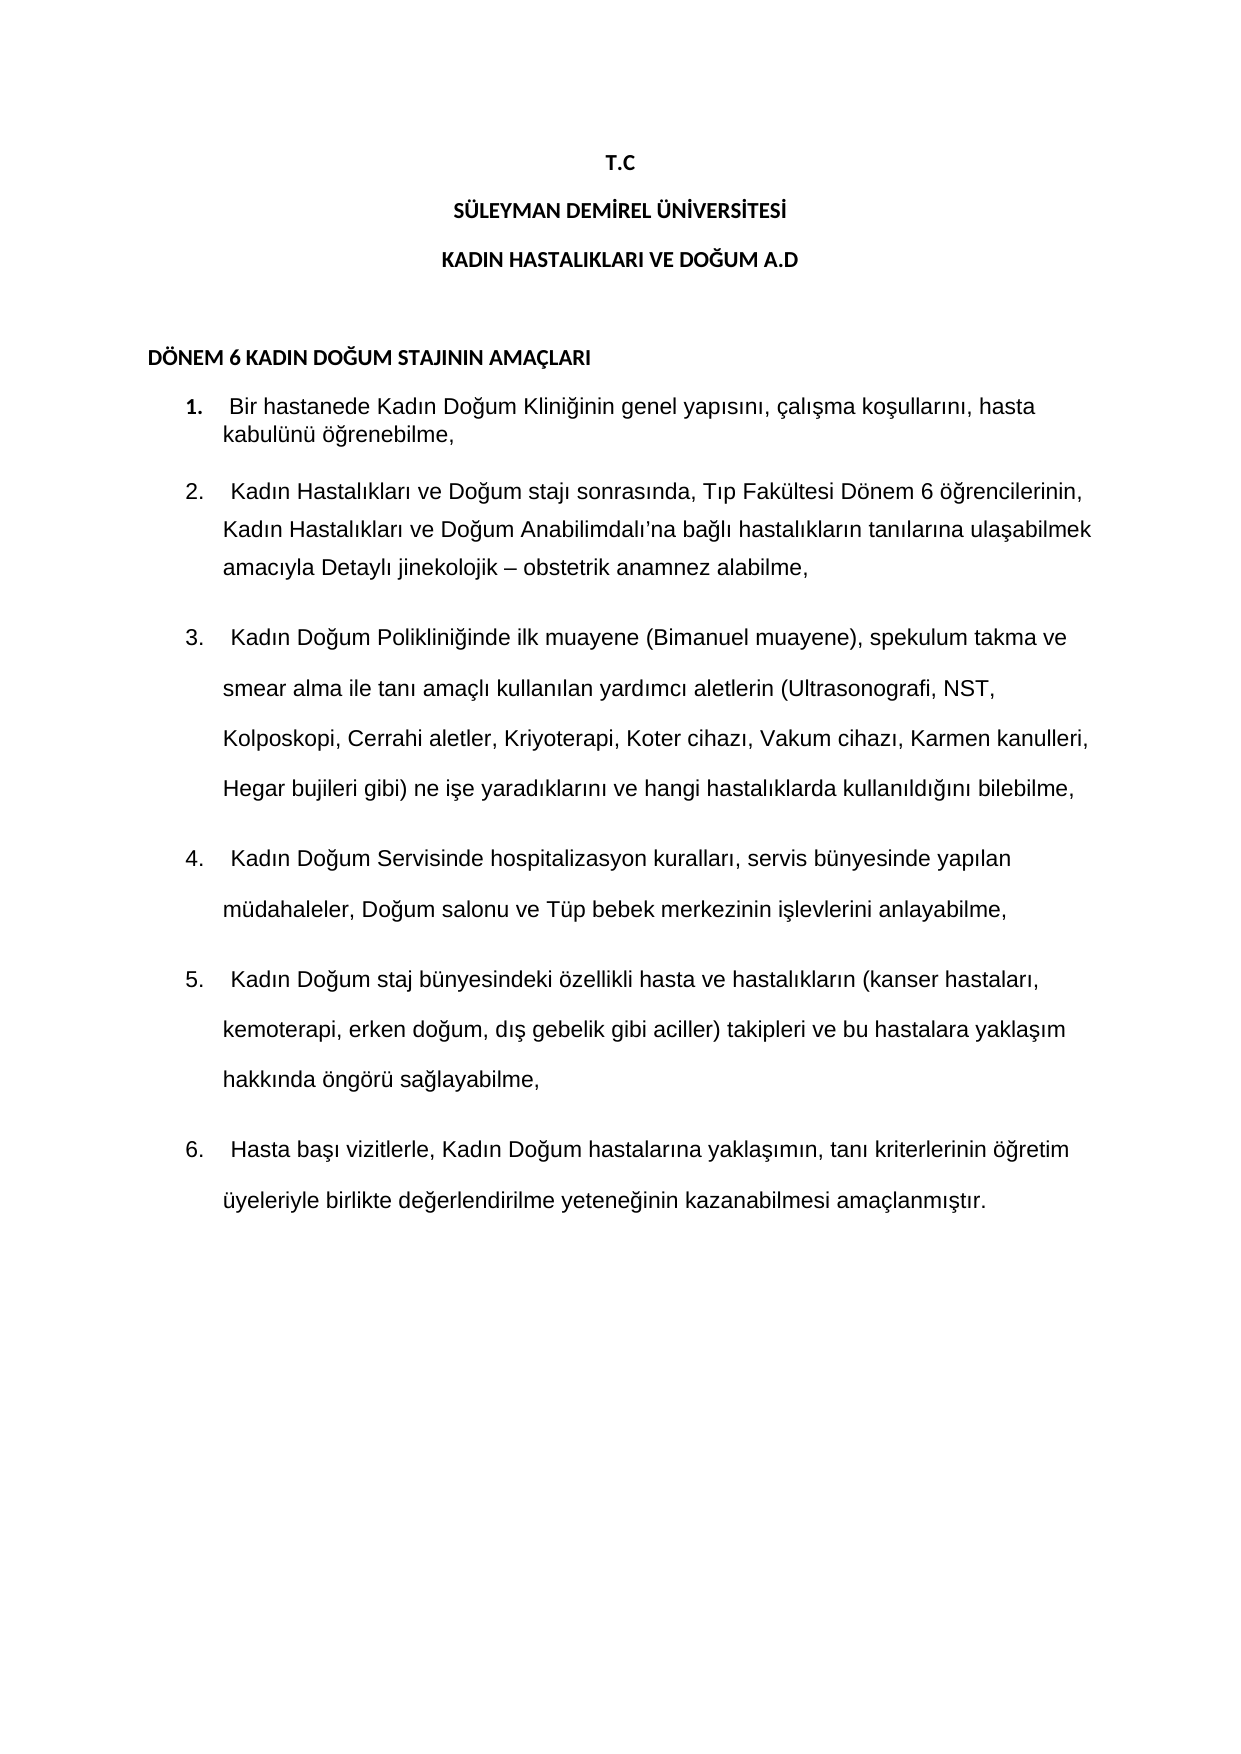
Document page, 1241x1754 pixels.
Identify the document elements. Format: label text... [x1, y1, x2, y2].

text KADIN HASTALIKLARI VE DOĞUM A.D [148, 245, 1093, 273]
text DÖNEM 6 KADIN DOĞUM STAJININ AMAÇLARI [148, 343, 1093, 371]
text SÜLEYMAN DEMİREL ÜNİVERSİTESİ [148, 196, 1093, 224]
text 2. Kadın Hastalıkları ve Doğum stajı sonrasında, Tıp Fakültesi Dönem 6 öğrencilerinin, Kadın Hastalıkları ve Doğum Anabilimdalı’na bağlı hastalıkların tanılarına ulaşabilmek amacıyla Detaylı jinekolojik – obstetrik anamnez alabilme, [185, 468, 1093, 580]
text T.C [148, 148, 1093, 176]
list 5. Kadın Doğum staj bünyesindeki özellikli hasta ve hastalıkların (kanser hastaları, kemoterapi, erken doğum, dış gebelik gibi aciller) takipleri ve bu hastalara yaklaşım hakkında öngörü sağlayabilme, [185, 943, 1093, 1093]
text 1. Bir hastanede Kadın Doğum Kliniğinin genel yapısını, çalışma koşullarını, hasta kabulünü öğrenebilme, [185, 392, 1093, 447]
list 3. Kadın Doğum Polikliniğinde ilk muayene (Bimanuel muayene), spekulum takma ve smear alma ile tanı amaçlı kullanılan yardımcı aletlerin (Ultrasonografi, NST, Kolposkopi, Cerrahi aletler, Kriyoterapi, Koter cihazı, Vakum cihazı, Karmen kanulleri, Hegar bujileri gibi) ne işe yaradıklarını ve hangi hastalıklarda kullanıldığını bilebilme, [185, 601, 1093, 801]
list 4. Kadın Doğum Servisinde hospitalizasyon kuralları, servis bünyesinde yapılan müdahaleler, Doğum salonu ve Tüp bebek merkezinin işlevlerini anlayabilme, [185, 822, 1093, 922]
list 6. Hasta başı vizitlerle, Kadın Doğum hastalarına yaklaşımın, tanı kriterlerinin öğretim üyeleriyle birlikte değerlendirilme yeteneğinin kazanabilmesi amaçlanmıştır. [185, 1114, 1093, 1214]
